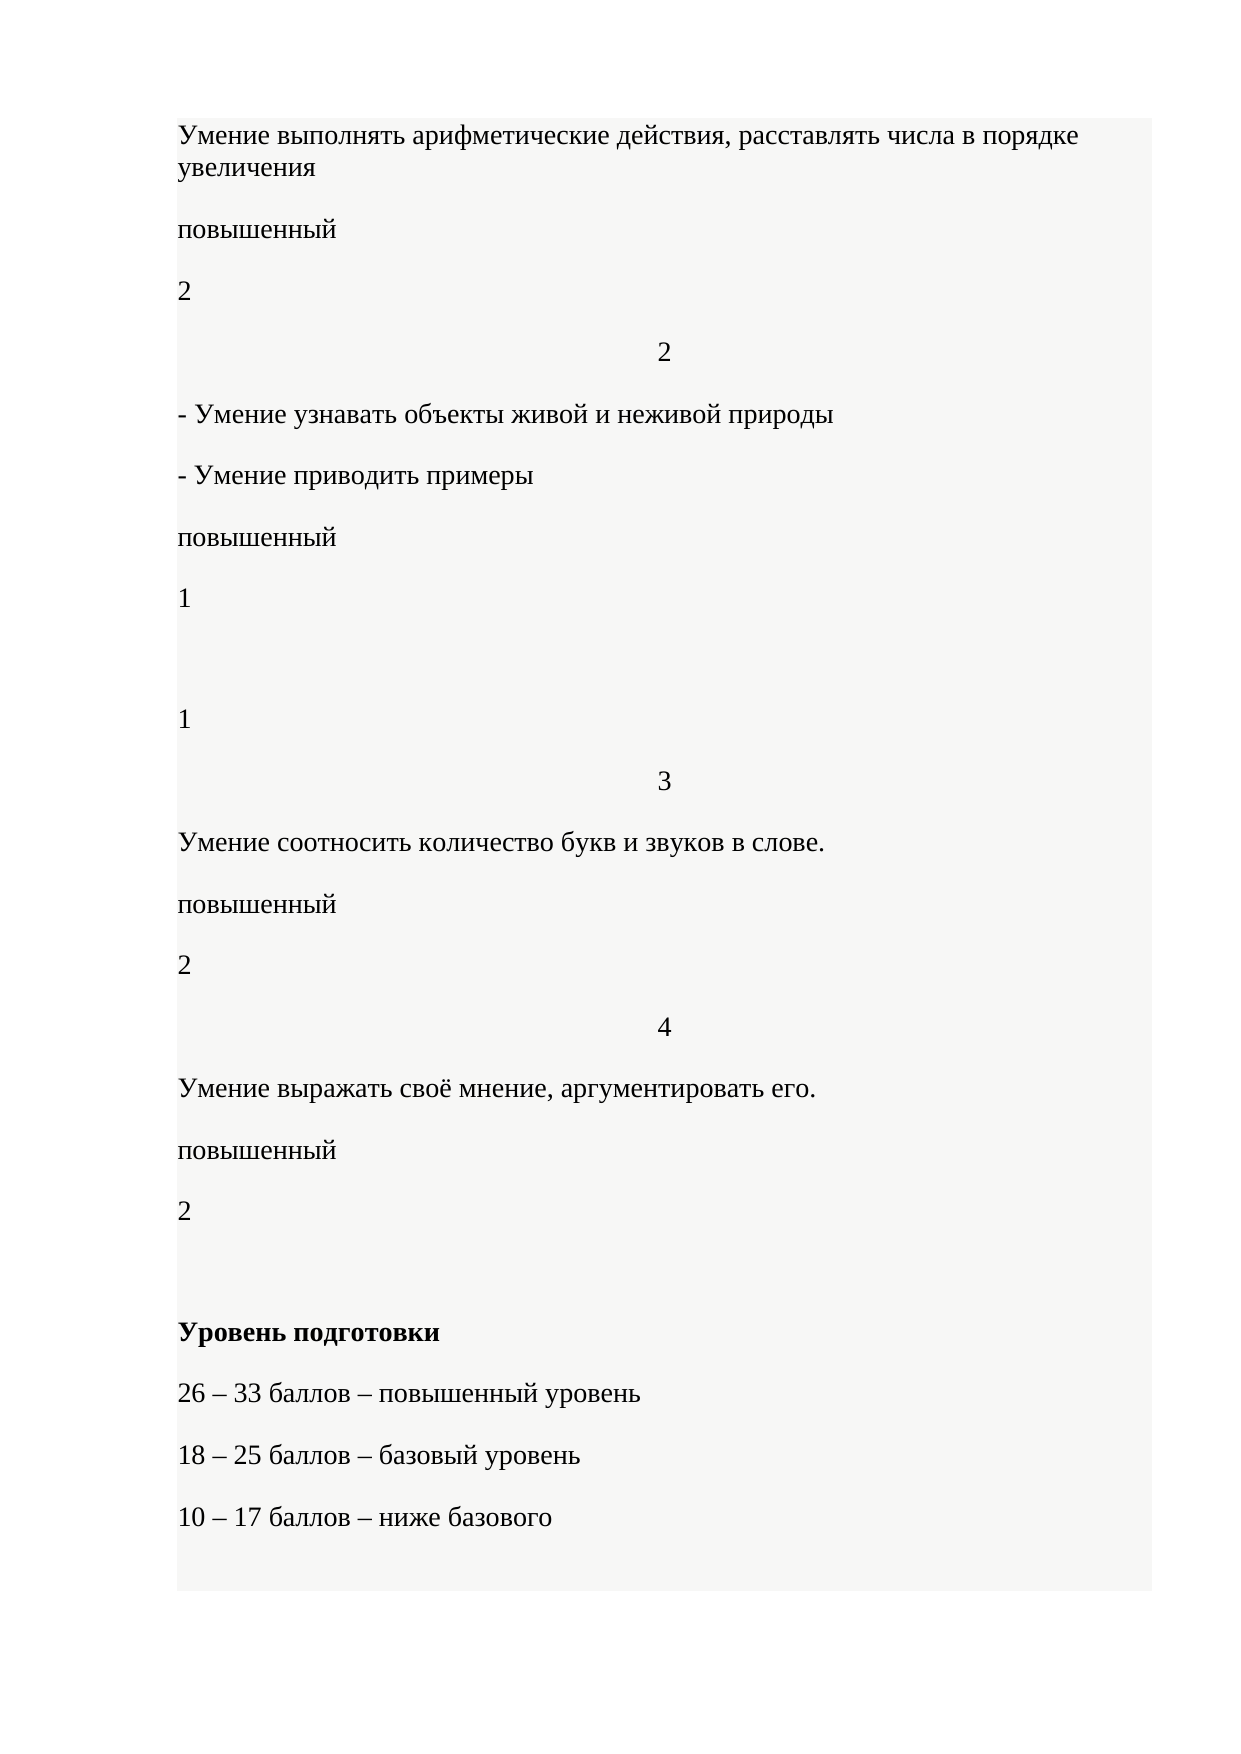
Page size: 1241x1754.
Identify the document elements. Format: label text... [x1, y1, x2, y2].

text повышенный [177, 887, 1152, 919]
text повышенный [177, 1133, 1152, 1165]
text 18 – 25 баллов – базовый уровень [177, 1438, 1152, 1471]
text 4 [177, 1010, 1152, 1042]
text 10 – 17 баллов – ниже базового [177, 1500, 1152, 1532]
text Умение соотносить количество букв и звуков в слове. [177, 825, 1152, 857]
text Уровень подготовки [177, 1315, 1152, 1347]
text Умение выполнять арифметические действия, расставлять числа в порядке увеличения [177, 118, 1152, 183]
text 3 [177, 763, 1152, 796]
text 2 [177, 1194, 1152, 1227]
text 2 [177, 948, 1152, 981]
text повышенный [177, 520, 1152, 552]
text 1 [177, 581, 1152, 614]
text 1 [177, 702, 1152, 734]
text 26 – 33 баллов – повышенный уровень [177, 1377, 1152, 1409]
text 2 [177, 274, 1152, 306]
text - Умение узнавать объекты живой и неживой природы [177, 397, 1152, 429]
text 2 [177, 335, 1152, 368]
text повышенный [177, 212, 1152, 244]
text - Умение приводить примеры [177, 458, 1152, 491]
text Умение выражать своё мнение, аргументировать его. [177, 1071, 1152, 1104]
